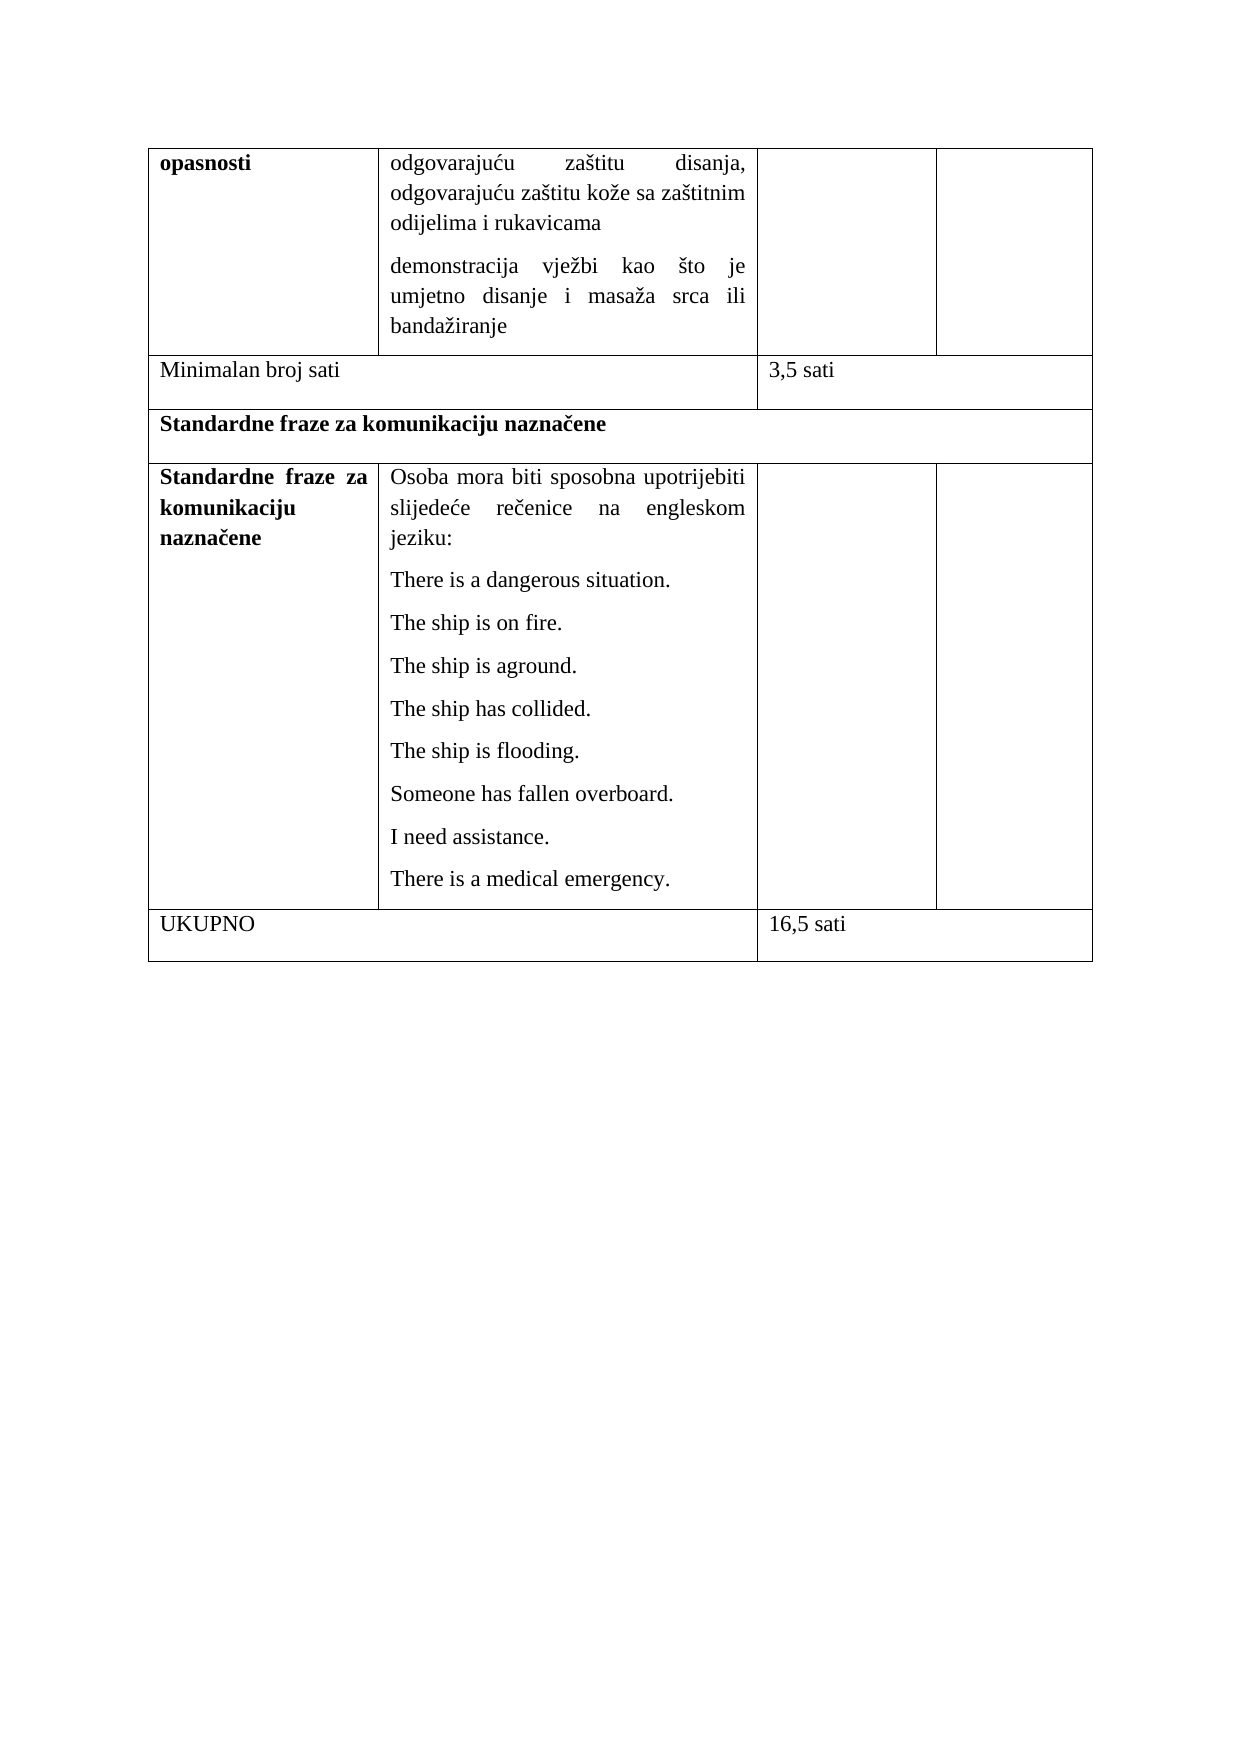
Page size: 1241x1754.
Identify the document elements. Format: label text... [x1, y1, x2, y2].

table_cell UKUPNO [149, 910, 757, 961]
table_cell Standardne fraze za komunikaciju naznačene [149, 410, 1092, 462]
table_cell [937, 149, 1092, 355]
table_cell [937, 464, 1092, 909]
table_cell [758, 149, 936, 355]
table_cell 3,5 sati [758, 356, 1092, 409]
table_cell Osoba mora biti sposobna upotrijebiti slijedeće rečenice na engleskom jeziku: There is a dangerous situation. The ship is on fire. The ship is aground. The ship has collided. The ship is flooding. Someone has fallen overboard. I need assistance. There is a medical emergency. [379, 464, 757, 909]
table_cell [379, 149, 757, 355]
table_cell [149, 149, 378, 355]
table_cell Standardne fraze za komunikaciju naznačene [149, 464, 378, 909]
table_cell 16,5 sati [758, 910, 1092, 961]
table_cell [758, 464, 936, 909]
table_cell Minimalan broj sati [149, 356, 757, 409]
